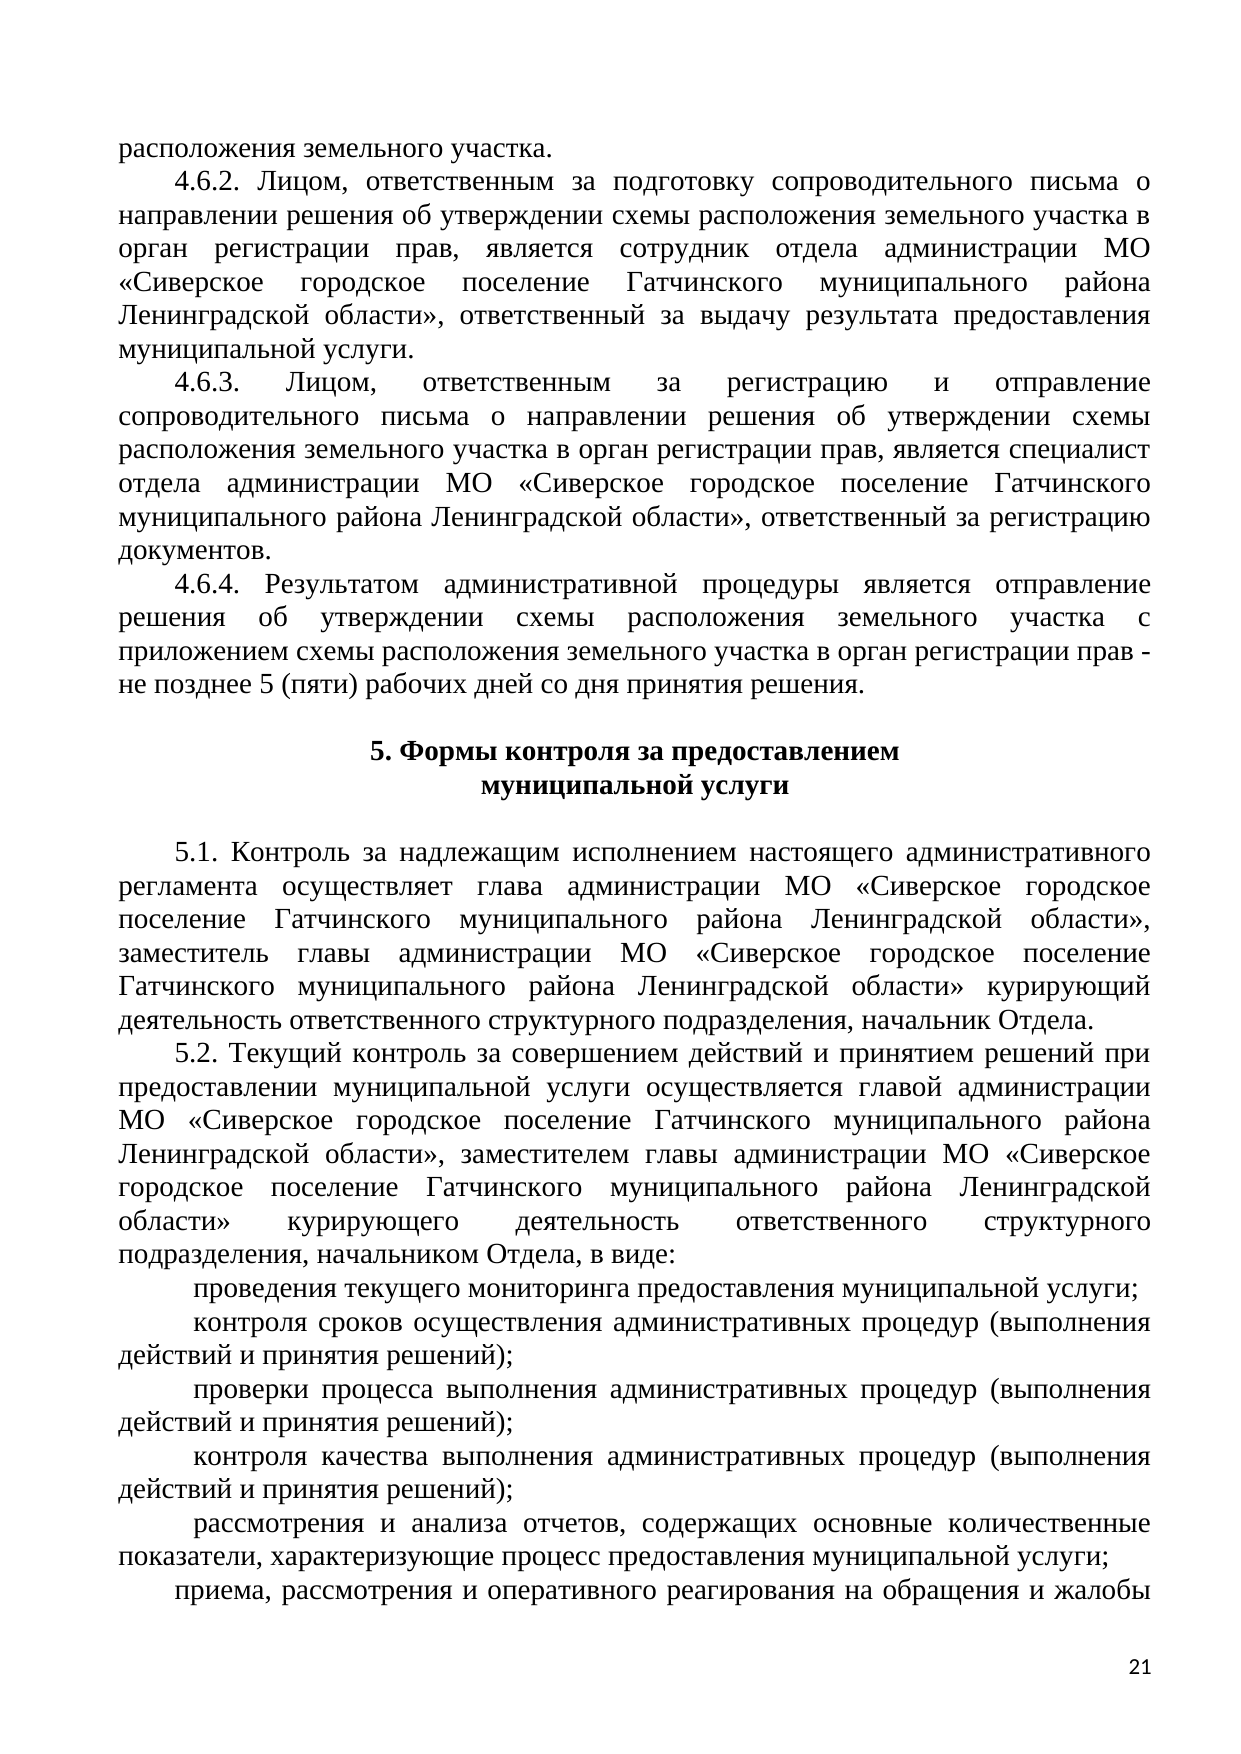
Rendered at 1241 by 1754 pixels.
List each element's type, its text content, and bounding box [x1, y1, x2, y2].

text контроля сроков осуществления административных процедур (выполнения действий и принятия решений); [118, 1304, 1152, 1371]
text проведения текущего мониторинга предоставления муниципальной услуги; [118, 1270, 1152, 1304]
text 5.1. Контроль за надлежащим исполнением настоящего административного регламента осуществляет глава администрации МО «Сиверское городское поселение Гатчинского муниципального района Ленинградской области», заместитель главы администрации МО «Сиверское городское поселение Гатчинского муниципального района Ленинградской области» курирующий деятельность ответственного структурного подразделения, начальник Отдела. [118, 834, 1152, 1035]
text 5. Формы контроля за предоставлением [118, 733, 1152, 767]
text 5.2. Текущий контроль за совершением действий и принятием решений при предоставлении муниципальной услуги осуществляется главой администрации МО «Сиверское городское поселение Гатчинского муниципального района Ленинградской области», заместителем главы администрации МО «Сиверское городское поселение Гатчинского муниципального района Ленинградской области» курирующего деятельность ответственного структурного подразделения, начальником Отдела, в виде: [118, 1035, 1152, 1270]
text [118, 130, 1152, 163]
text муниципальной услуги [118, 767, 1152, 801]
text рассмотрения и анализа отчетов, содержащих основные количественные показатели, характеризующие процесс предоставления муниципальной услуги; [118, 1505, 1152, 1572]
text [118, 1572, 1152, 1606]
text 4.6.4. Результатом административной процедуры является отправление решения об утверждении схемы расположения земельного участка с приложением схемы расположения земельного участка в орган регистрации прав - не позднее 5 (пяти) рабочих дней со дня принятия решения. [118, 566, 1152, 700]
text проверки процесса выполнения административных процедур (выполнения действий и принятия решений); [118, 1371, 1152, 1438]
text контроля качества выполнения административных процедур (выполнения действий и принятия решений); [118, 1438, 1152, 1505]
text 4.6.2. Лицом, ответственным за подготовку сопроводительного письма о направлении решения об утверждении схемы расположения земельного участка в орган регистрации прав, является сотрудник отдела администрации МО «Сиверское городское поселение Гатчинского муниципального района Ленинградской области», ответственный за выдачу результата предоставления муниципальной услуги. [118, 163, 1152, 364]
text 4.6.3. Лицом, ответственным за регистрацию и отправление сопроводительного письма о направлении решения об утверждении схемы расположения земельного участка в орган регистрации прав, является специалист отдела администрации МО «Сиверское городское поселение Гатчинского муниципального района Ленинградской области», ответственный за регистрацию документов. [118, 364, 1152, 566]
